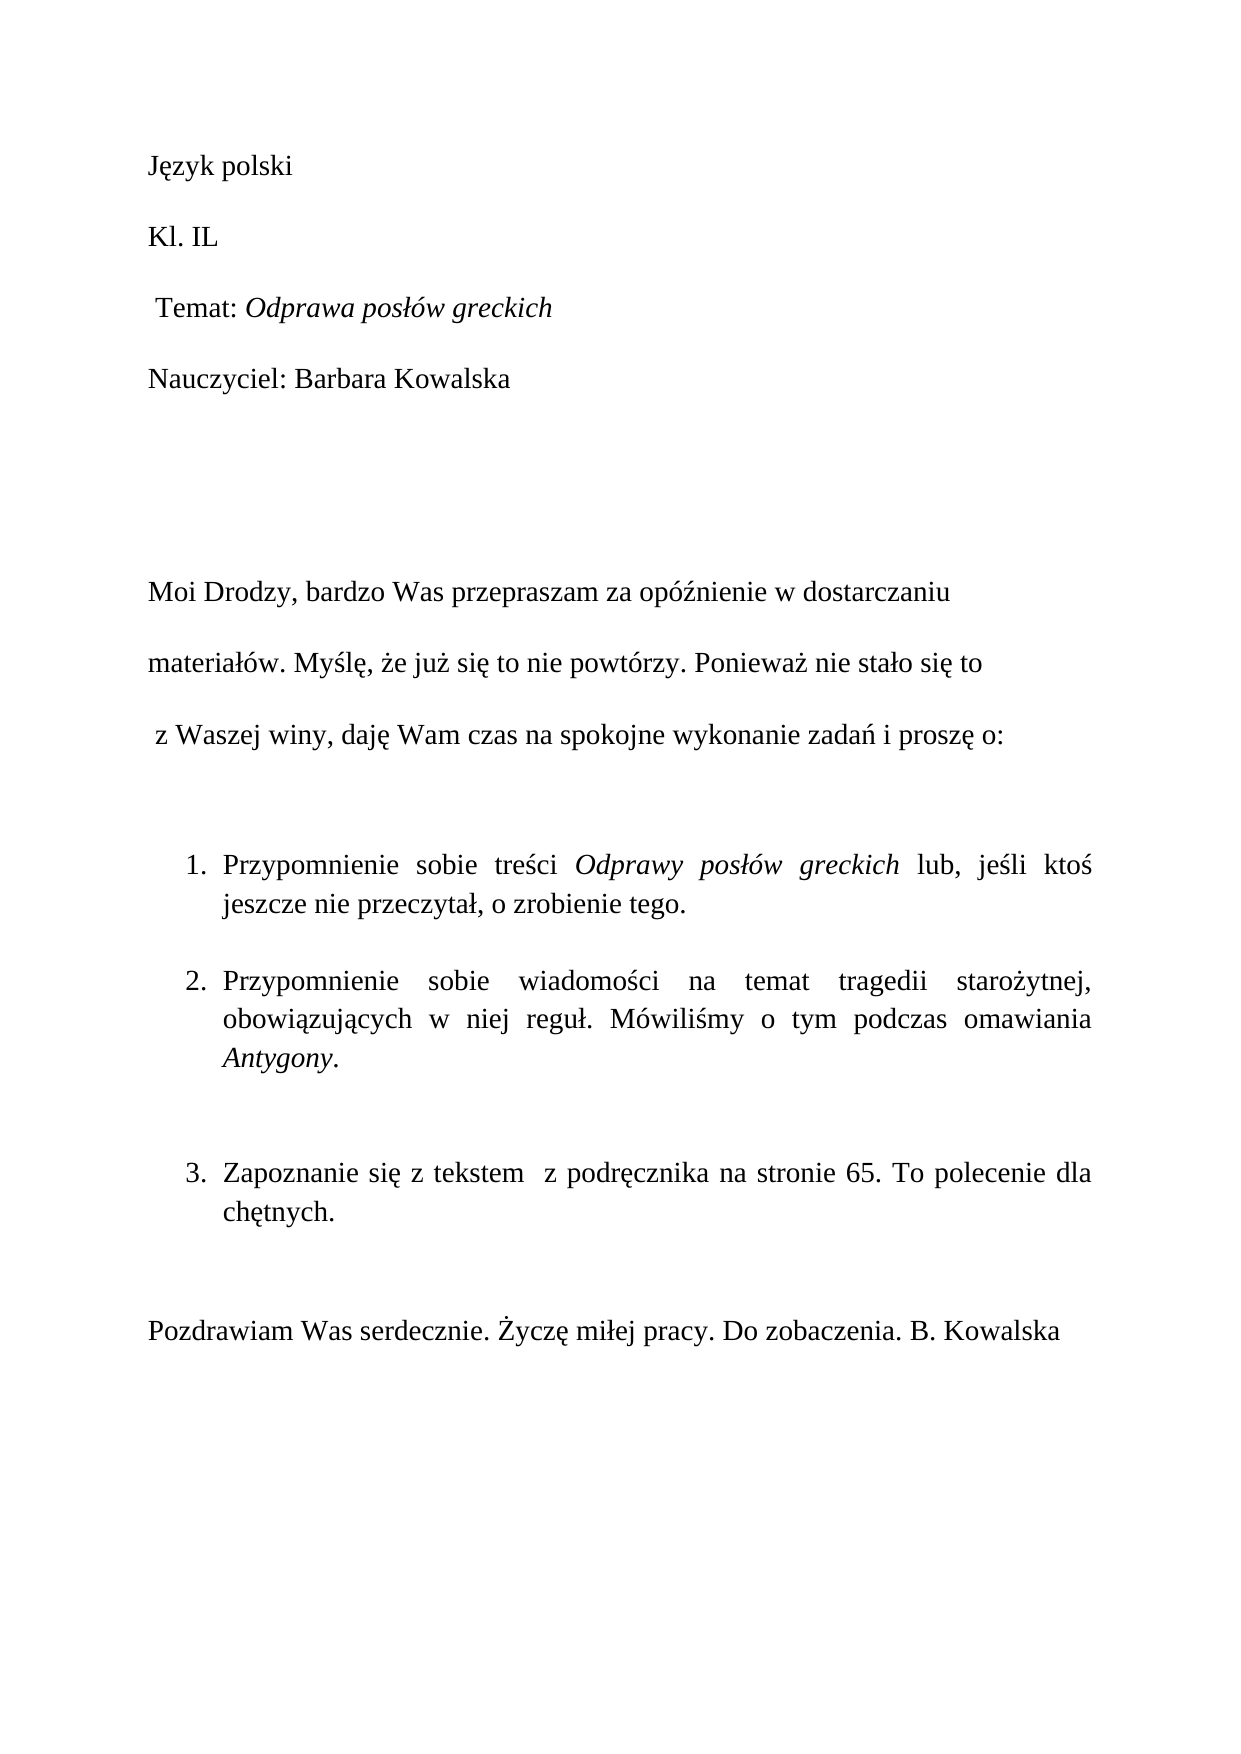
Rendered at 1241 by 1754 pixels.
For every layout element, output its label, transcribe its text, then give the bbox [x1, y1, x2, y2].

list Przypomnienie sobie wiadomości na temat tragedii starożytnej, obowiązujących w niej reguł. Mówiliśmy o tym podczas omawiania Antygony. [185, 963, 1093, 1073]
text Nauczyciel: Barbara Kowalska [148, 361, 1093, 394]
text z Waszej winy, daję Wam czas na spokojne wykonanie zadań i proszę o: [148, 717, 1093, 750]
text Kl. IL [148, 219, 1093, 252]
text Moi Drodzy, bardzo Was przepraszam za opóźnienie w dostarczaniu [148, 574, 1093, 608]
text Temat: Odprawa posłów greckich [148, 290, 1093, 323]
text materiałów. Myślę, że już się to nie powtórzy. Ponieważ nie stało się to [148, 646, 1093, 679]
list Zapoznanie się z tekstem z podręcznika na stronie 65. To polecenie dla chętnych. [185, 1156, 1093, 1228]
text Język polski [148, 148, 1093, 181]
list Przypomnienie sobie treści Odprawy posłów greckich lub, jeśli ktoś jeszcze nie przeczytał, o zrobienie tego. [185, 847, 1093, 919]
text Pozdrawiam Was serdecznie. Życzę miłej pracy. Do zobaczenia. B. Kowalska [148, 1313, 1093, 1346]
